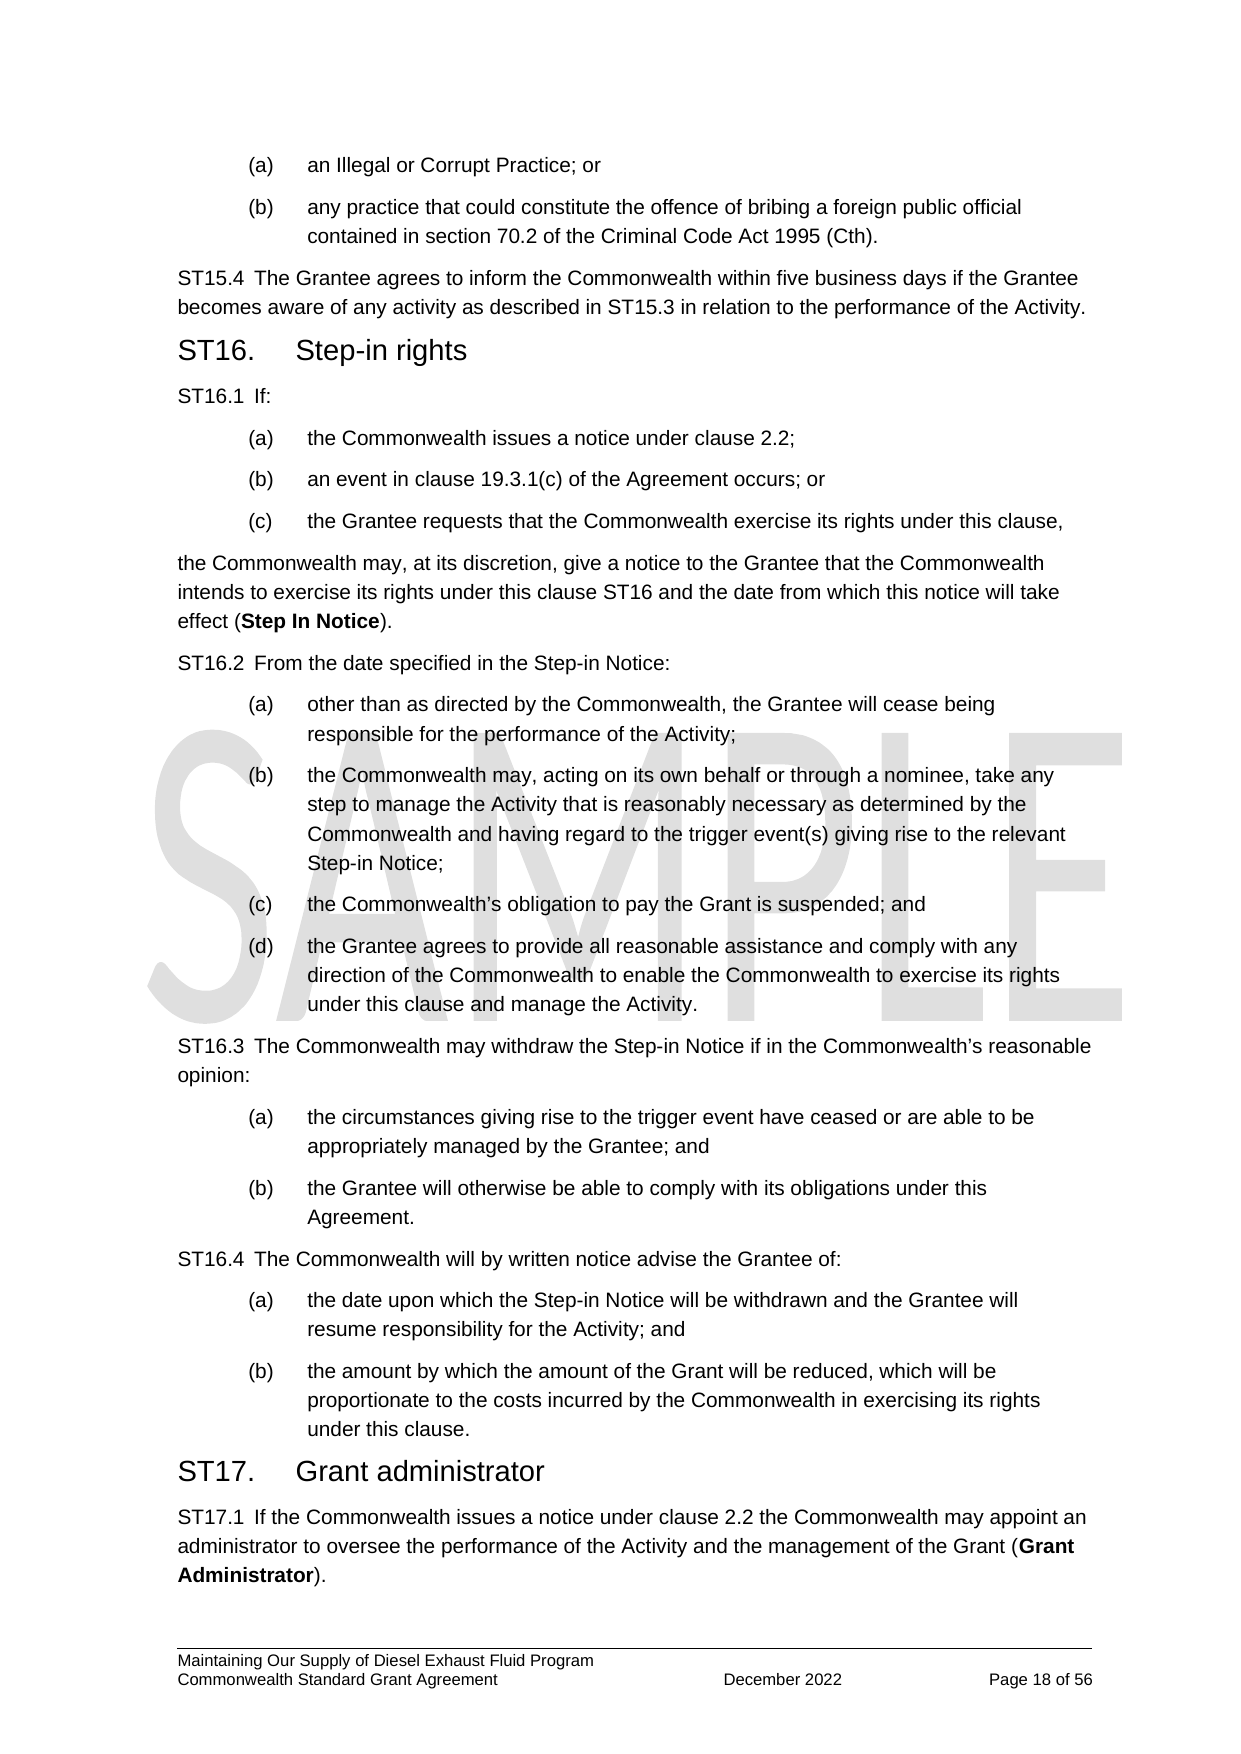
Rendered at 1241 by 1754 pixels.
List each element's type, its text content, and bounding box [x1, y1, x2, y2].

text (a) the Commonwealth issues a notice under clause 2.2; [248, 420, 1092, 449]
subtitle Grant administrator [177, 1454, 1092, 1487]
text (b) the amount by which the amount of the Grant will be reduced, which will be proportionate to the costs incurred by the Commonwealth in exercising its rights under this clause. [248, 1354, 1092, 1441]
text (a) the date upon which the Step-in Notice will be withdrawn and the Grantee will resume responsibility for the Activity; and [248, 1283, 1092, 1341]
text ST16.1 If: [177, 379, 1092, 408]
text (a) the circumstances giving rise to the trigger event have ceased or are able to be appropriately managed by the Grantee; and [248, 1099, 1092, 1158]
text ST16.3 The Commonwealth may withdraw the Step-in Notice if in the Commonwealth’s reasonable opinion: [177, 1029, 1092, 1087]
text ST15.4 The Grantee agrees to inform the Commonwealth within five business days if the Grantee becomes aware of any activity as described in ST15.3 in relation to the performance of the Activity. [177, 260, 1092, 318]
text (c) the Grantee requests that the Commonwealth exercise its rights under this clause, [248, 504, 1092, 533]
text ST16.4 The Commonwealth will by written notice advise the Grantee of: [177, 1241, 1092, 1270]
subtitle Step‐in rights [177, 331, 1092, 366]
text the Commonwealth may, at its discretion, give a notice to the Grantee that the Commonwealth intends to exercise its rights under this clause ST16 and the date from which this notice will take effect (Step In Notice). [177, 545, 1092, 633]
text (b) an event in clause 19.3.1(c) of the Agreement occurs; or [248, 462, 1092, 491]
text (b) the Grantee will otherwise be able to comply with its obligations under this Agreement. [248, 1170, 1092, 1229]
text (c) the Commonwealth’s obligation to pay the Grant is suspended; and [248, 887, 1092, 916]
text (b) any practice that could constitute the offence of bribing a foreign public official contained in section 70.2 of the Criminal Code Act 1995 (Cth). [248, 189, 1092, 248]
text (b) the Commonwealth may, acting on its own behalf or through a nominee, take any step to manage the Activity that is reasonably necessary as determined by the Commonwealth and having regard to the trigger event(s) giving rise to the relevant Step-in Notice; [248, 758, 1092, 874]
text (a) an Illegal or Corrupt Practice; or [248, 148, 1092, 177]
text (d) the Grantee agrees to provide all reasonable assistance and comply with any direction of the Commonwealth to enable the Commonwealth to exercise its rights under this clause and manage the Activity. [248, 929, 1092, 1016]
text (a) other than as directed by the Commonwealth, the Grantee will cease being responsible for the performance of the Activity; [248, 687, 1092, 745]
text ST16.2 From the date specified in the Step-in Notice: [177, 645, 1092, 674]
text ST17.1 If the Commonwealth issues a notice under clause 2.2 the Commonwealth may appoint an administrator to oversee the performance of the Activity and the management of the Grant (Grant Administrator). [177, 1500, 1092, 1587]
